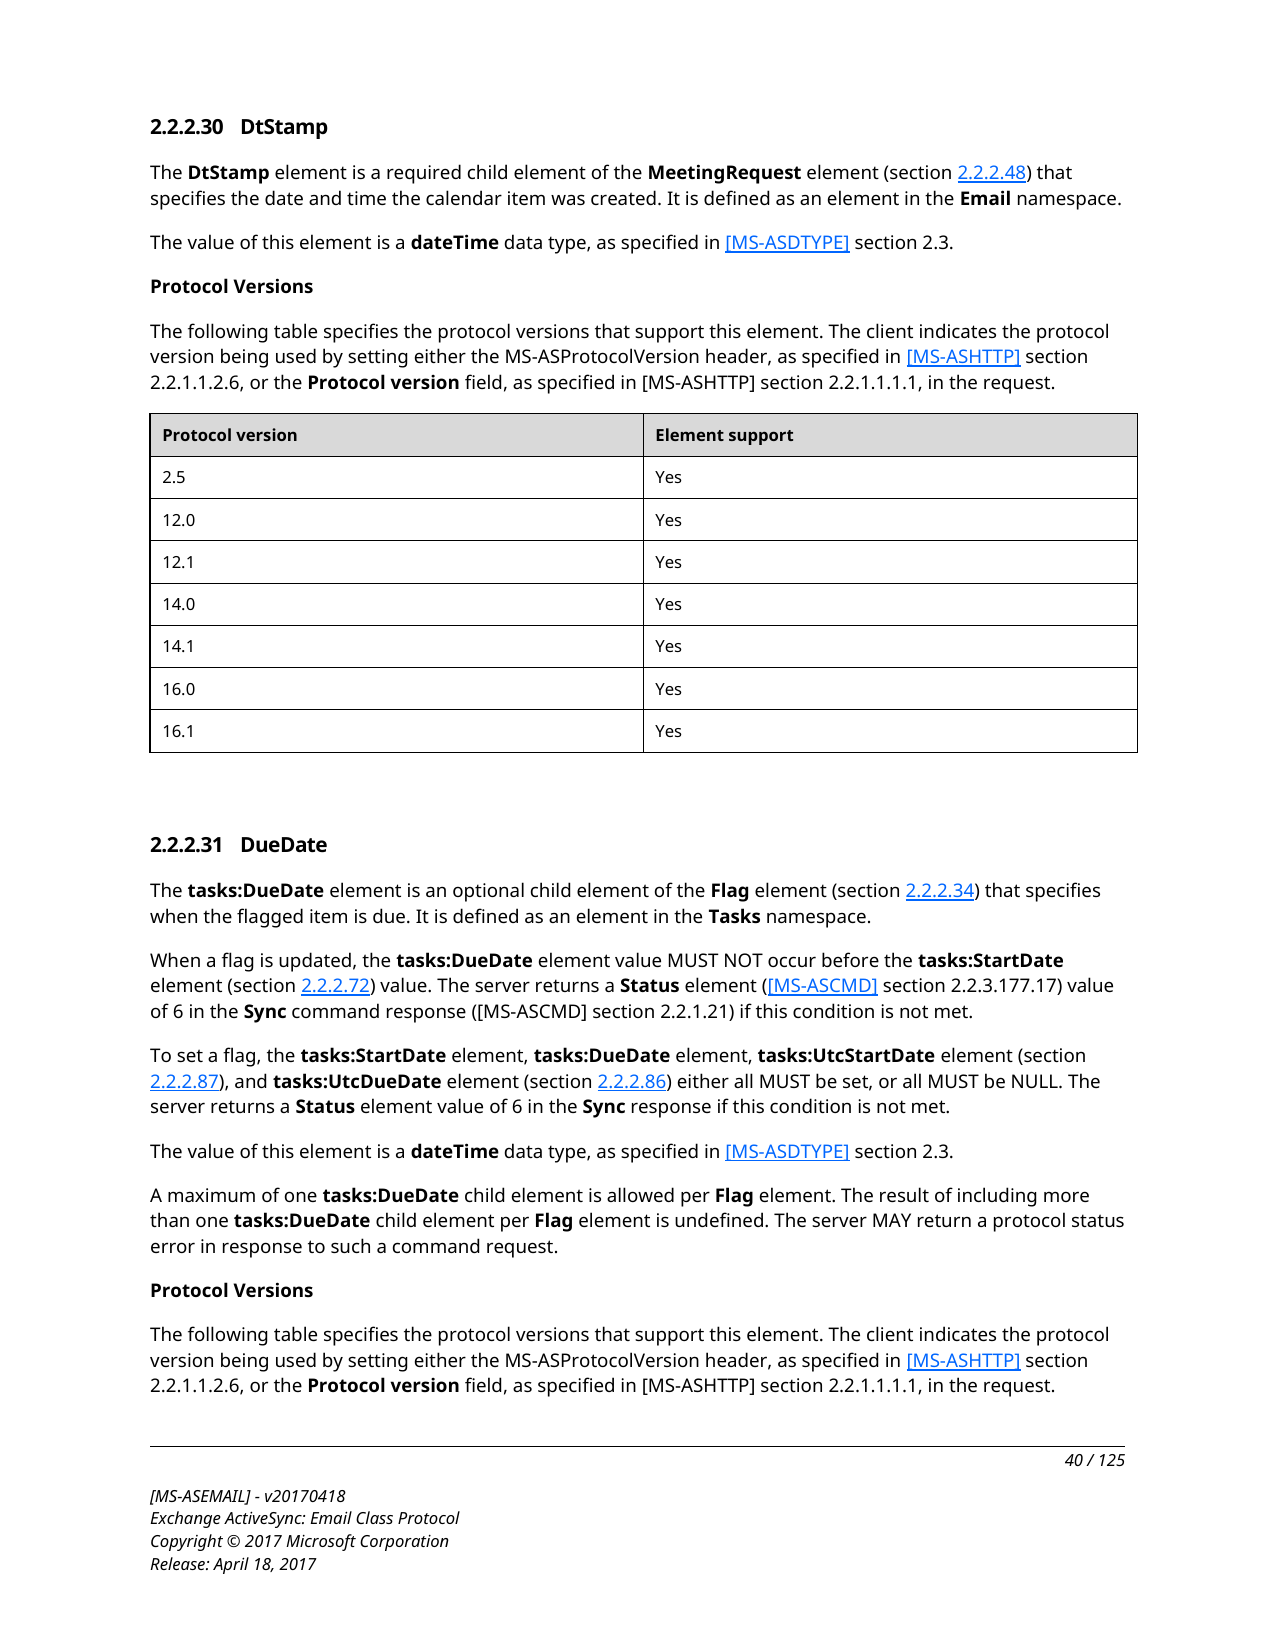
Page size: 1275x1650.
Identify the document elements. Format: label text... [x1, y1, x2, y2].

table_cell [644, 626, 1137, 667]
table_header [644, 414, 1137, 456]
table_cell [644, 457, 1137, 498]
text To set a flag, the tasks:StartDate element, tasks:DueDate element, tasks:UtcStartDate element (section 2.2.2.87), and tasks:UtcDueDate element (section 2.2.2.86) either all MUST be set, or all MUST be NULL. The server returns a Status element value of 6 in the Sync response if this condition is not met. [150, 1043, 1125, 1119]
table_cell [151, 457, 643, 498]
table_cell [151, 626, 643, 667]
subtitle DueDate [150, 830, 1125, 859]
text Protocol Versions [150, 1277, 1125, 1303]
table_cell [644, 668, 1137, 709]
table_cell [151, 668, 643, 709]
subtitle DtStamp [150, 112, 1125, 141]
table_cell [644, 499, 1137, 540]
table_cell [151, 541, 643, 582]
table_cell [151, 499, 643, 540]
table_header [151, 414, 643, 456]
text The following table specifies the protocol versions that support this element. The client indicates the protocol version being used by setting either the MS-ASProtocolVersion header, as specified in [MS-ASHTTP] section 2.2.1.1.2.6, or the Protocol version field, as specified in [MS-ASHTTP] section 2.2.1.1.1.1, in the request. [150, 1322, 1125, 1398]
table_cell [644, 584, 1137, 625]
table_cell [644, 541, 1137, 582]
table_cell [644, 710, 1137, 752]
text Protocol Versions [150, 274, 1125, 299]
text The value of this element is a dateTime data type, as specified in [MS-ASDTYPE] section 2.3. [150, 229, 1125, 255]
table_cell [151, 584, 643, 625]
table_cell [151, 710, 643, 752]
text The DtStamp element is a required child element of the MeetingRequest element (section 2.2.2.48) that specifies the date and time the calendar item was created. It is defined as an element in the Email namespace. [150, 160, 1125, 211]
text The following table specifies the protocol versions that support this element. The client indicates the protocol version being used by setting either the MS-ASProtocolVersion header, as specified in [MS-ASHTTP] section 2.2.1.1.2.6, or the Protocol version field, as specified in [MS-ASHTTP] section 2.2.1.1.1.1, in the request. [150, 318, 1125, 394]
text A maximum of one tasks:DueDate child element is allowed per Flag element. The result of including more than one tasks:DueDate child element per Flag element is undefined. The server MAY return a protocol status error in response to such a command request. [150, 1182, 1125, 1259]
text The tasks:DueDate element is an optional child element of the Flag element (section 2.2.2.34) that specifies when the flagged item is due. It is defined as an element in the Tasks namespace. [150, 877, 1125, 928]
text The value of this element is a dateTime data type, as specified in [MS-ASDTYPE] section 2.3. [150, 1138, 1125, 1163]
text When a flag is updated, the tasks:DueDate element value MUST NOT occur before the tasks:StartDate element (section 2.2.2.72) value. The server returns a Status element ([MS-ASCMD] section 2.2.3.177.17) value of 6 in the Sync command response ([MS-ASCMD] section 2.2.1.21) if this condition is not met. [150, 947, 1125, 1024]
